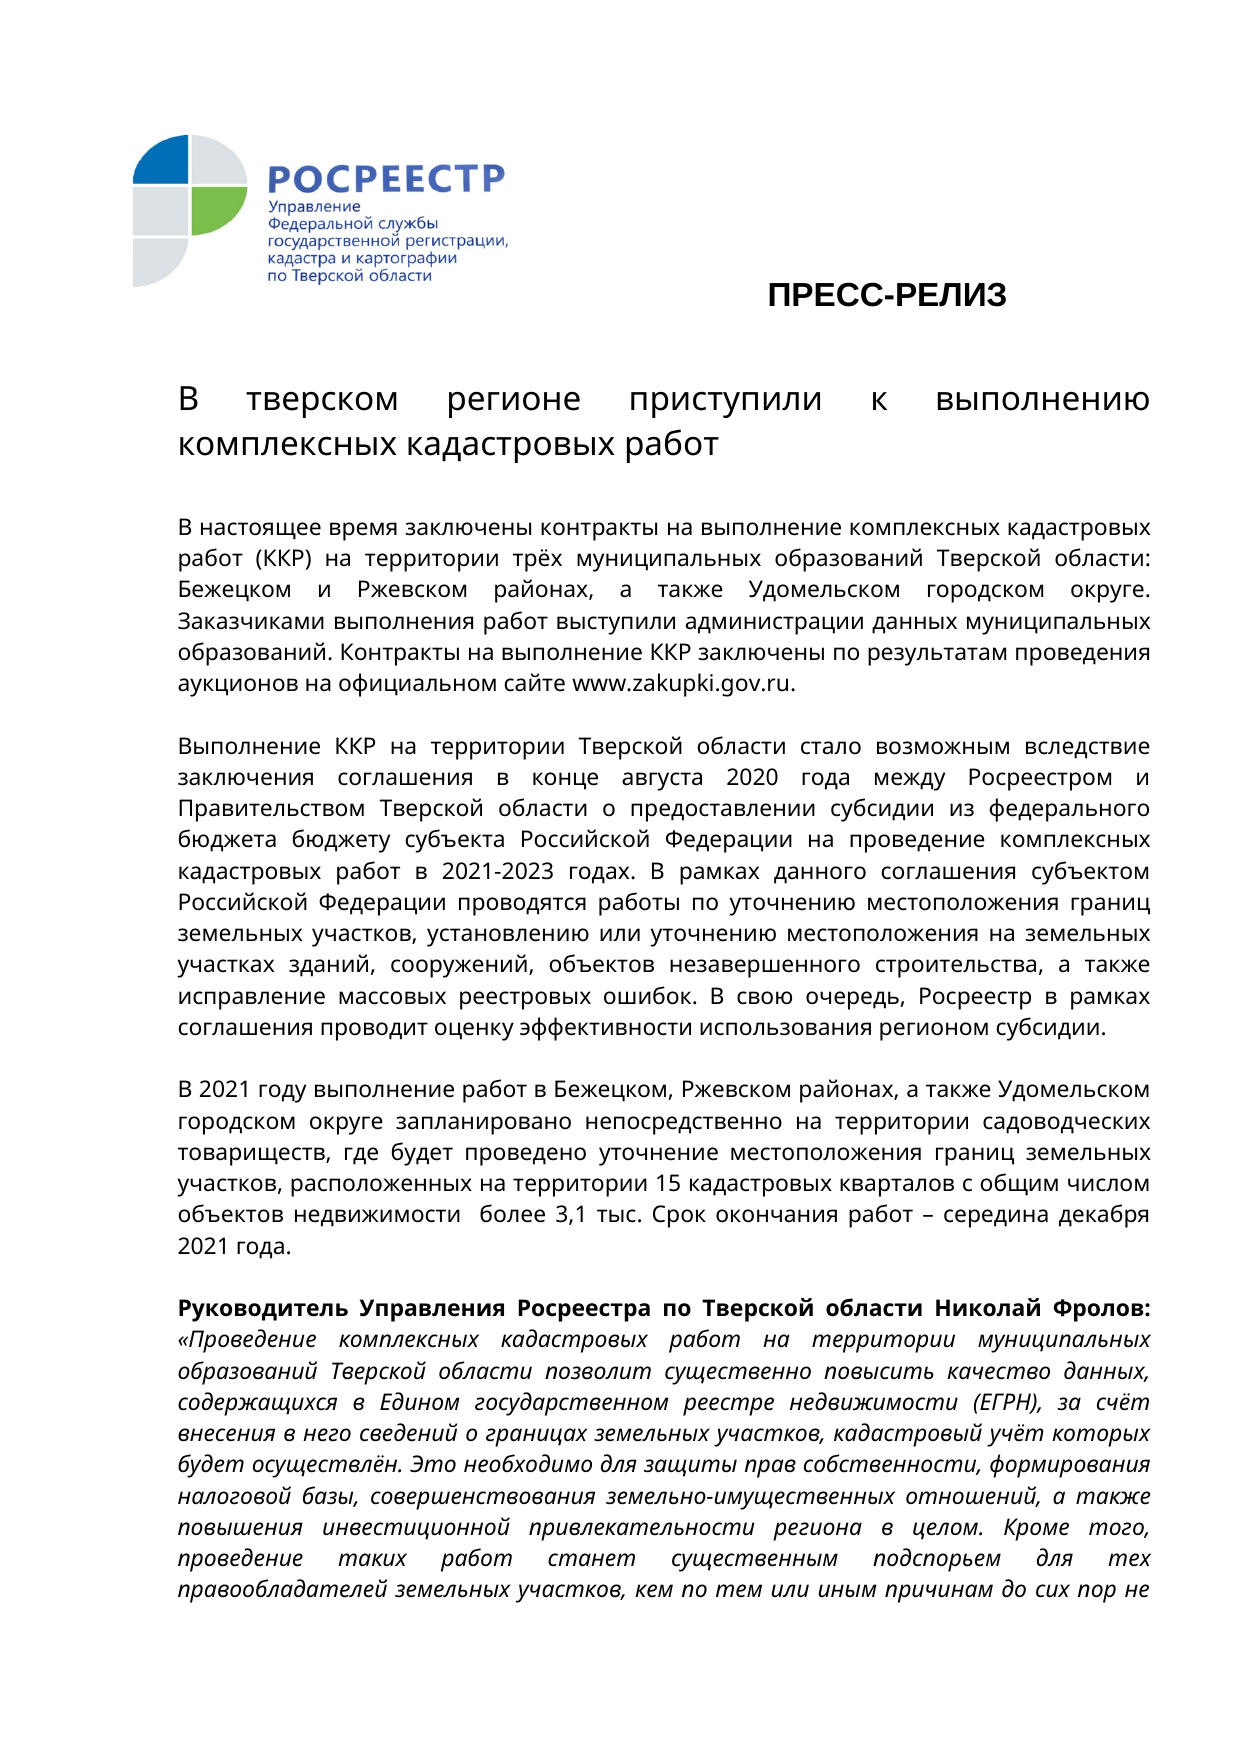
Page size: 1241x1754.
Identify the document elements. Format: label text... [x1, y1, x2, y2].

text В 2021 году выполнение работ в Бежецком, Ржевском районах, а также Удомельском городском округе запланировано непосредственно на территории садоводческих товариществ, где будет проведено уточнение местоположения границ земельных участков, расположенных на территории 15 кадастровых кварталов с общим числом объектов недвижимости более 3,1 тыс. Срок окончания работ – середина декабря 2021 года. [177, 1073, 1152, 1261]
picture [118, 118, 545, 306]
text В тверском регионе приступили к выполнению комплексных кадастровых работ [177, 375, 1152, 466]
text В настоящее время заключены контракты на выполнение комплексных кадастровых работ (ККР) на территории трёх муниципальных образований Тверской области: Бежецком и Ржевском районах, а также Удомельском городском округе. Заказчиками выполнения работ выступили администрации данных муниципальных образований. Контракты на выполнение ККР заключены по результатам проведения аукционов на официальном сайте www.zakupki.gov.ru. [177, 511, 1152, 698]
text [177, 1292, 1152, 1605]
text Выполнение ККР на территории Тверской области стало возможным вследствие заключения соглашения в конце августа 2020 года между Росреестром и Правительством Тверской области о предоставлении субсидии из федерального бюджета бюджету субъекта Российской Федерации на проведение комплексных кадастровых работ в 2021-2023 годах. В рамках данного соглашения субъектом Российской Федерации проводятся работы по уточнению местоположения границ земельных участков, установлению или уточнению местоположения на земельных участках зданий, сооружений, объектов незавершенного строительства, а также исправление массовых реестровых ошибок. В свою очередь, Росреестр в рамках соглашения проводит оценку эффективности использования регионом субсидии. [177, 730, 1152, 1042]
